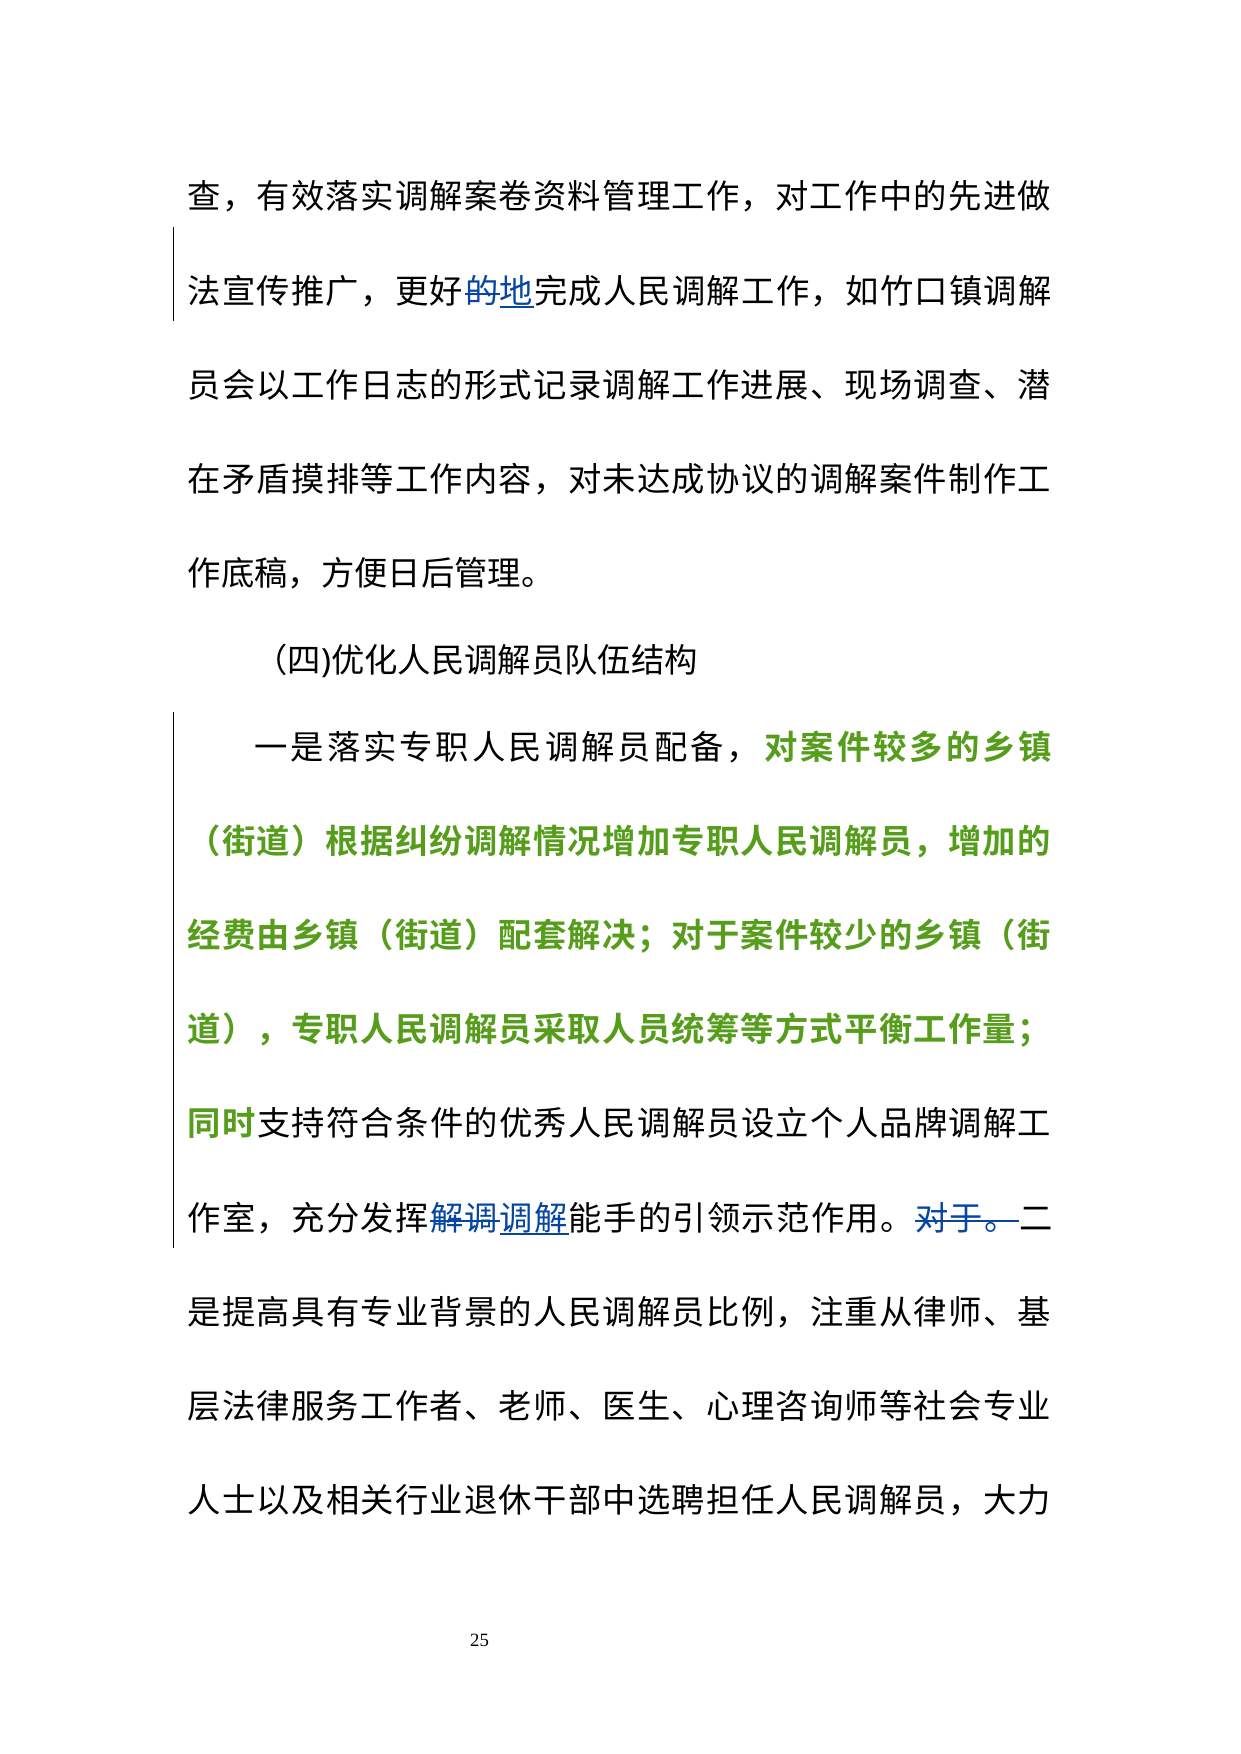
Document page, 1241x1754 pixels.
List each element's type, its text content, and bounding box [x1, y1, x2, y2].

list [187, 162, 1053, 604]
list （四)优化人民调解员队伍结构 [187, 625, 1053, 690]
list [187, 712, 1053, 1530]
